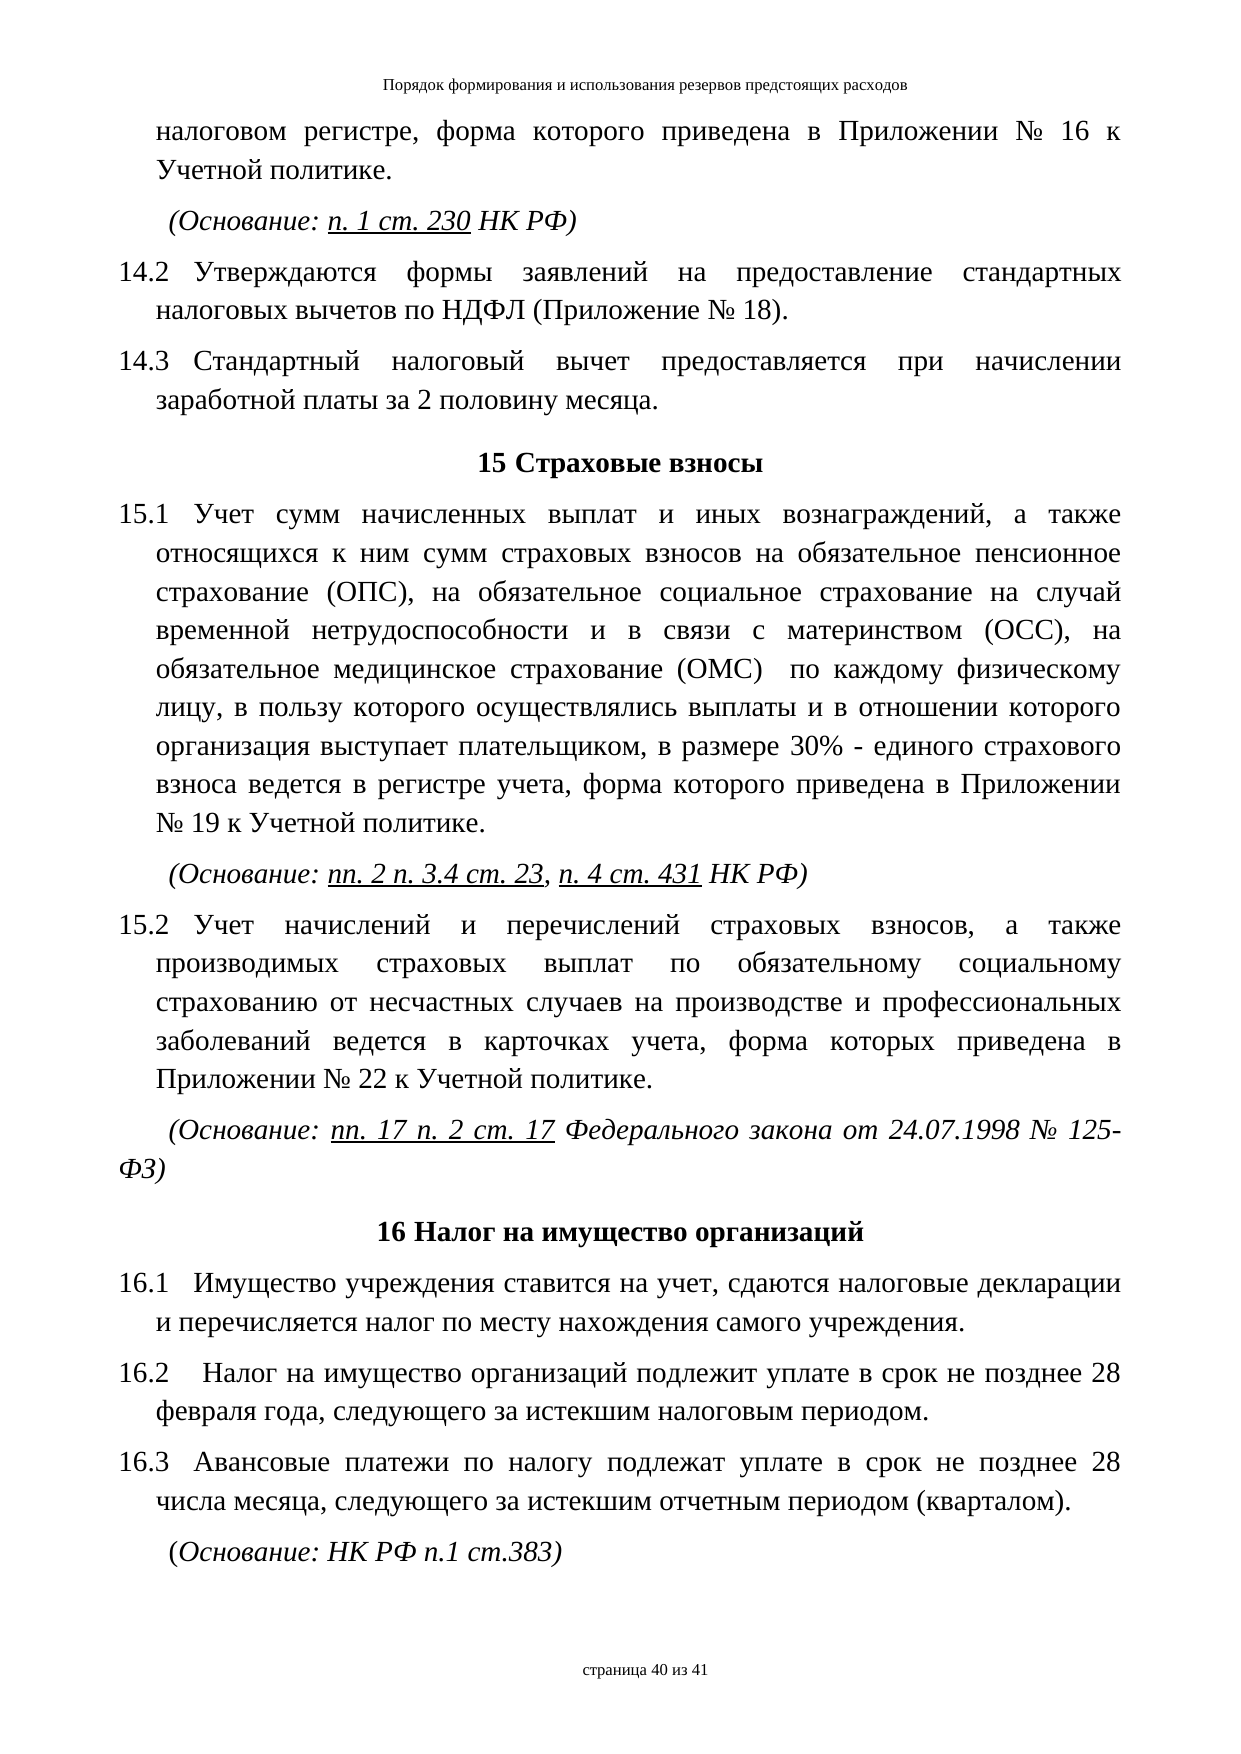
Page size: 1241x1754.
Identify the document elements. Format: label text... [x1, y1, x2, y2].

subtitle Учет сумм начисленных выплат и иных вознаграждений, а также относящихся к ним сумм страховых взносов на обязательное пенсионное страхование (ОПС), на обязательное социальное страхование на случай временной нетрудоспособности и в связи с материнством (ОСС), на обязательное медицинское страхование (ОМС) по каждому физическому лицу, в пользу которого осуществлялись выплаты и в отношении которого организация выступает плательщиком, в размере 30% - единого страхового взноса ведется в регистре учета, форма которого приведена в Приложении № 19 к Учетной политике. [118, 497, 1122, 838]
subtitle Стандартный налоговый вычет предоставляется при начислении заработной платы за 2 половину месяца. [118, 343, 1122, 416]
subtitle Налог на имущество организаций подлежит уплате в срок не позднее 28 февраля года, следующего за истекшим налоговым периодом. [118, 1355, 1122, 1427]
text (Основание: п. 1 ст. 230 НК РФ) [118, 203, 1122, 236]
subtitle Имущество учреждения ставится на учет, сдаются налоговые декларации и перечисляется налог по месту нахождения самого учреждения. [118, 1265, 1122, 1337]
text (Основание: пп. 17 п. 2 ст. 17 Федерального закона от 24.07.1998 № 125-ФЗ) [118, 1112, 1122, 1184]
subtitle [118, 113, 1122, 185]
text (Основание: пп. 2 п. 3.4 ст. 23, п. 4 ст. 431 НК РФ) [118, 856, 1122, 889]
text (Основание: НК РФ п.1 ст.383) [118, 1534, 1122, 1568]
subtitle Налог на имущество организаций [118, 1214, 1122, 1248]
subtitle Страховые взносы [118, 446, 1122, 479]
subtitle Учет начислений и перечислений страховых взносов, а также производимых страховых выплат по обязательному социальному страхованию от несчастных случаев на производстве и профессиональных заболеваний ведется в карточках учета, форма которых приведена в Приложении № 22 к Учетной политике. [118, 907, 1122, 1095]
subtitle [118, 1444, 1122, 1517]
subtitle Утверждаются формы заявлений на предоставление стандартных налоговых вычетов по НДФЛ (Приложение № 18). [118, 254, 1122, 326]
